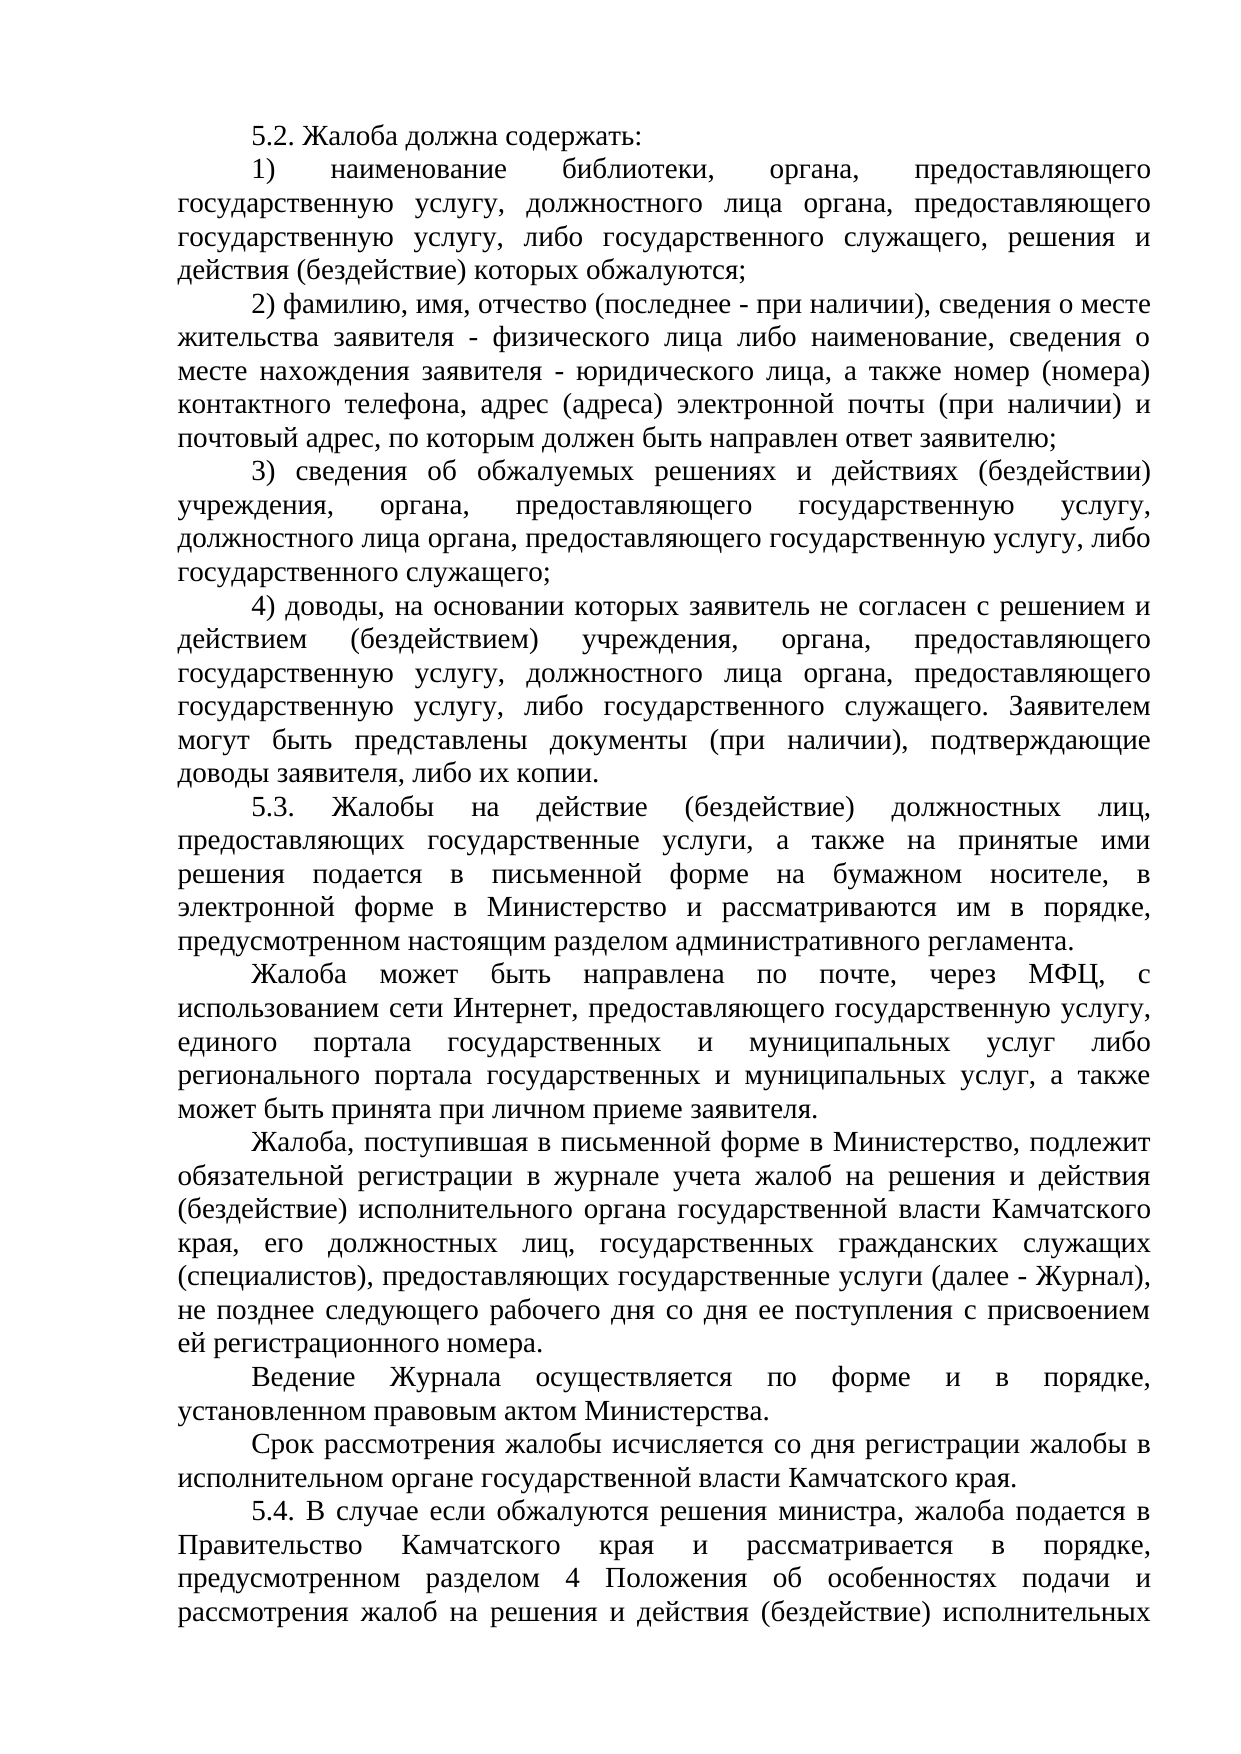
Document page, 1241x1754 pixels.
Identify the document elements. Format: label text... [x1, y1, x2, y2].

text 1) наименование библиотеки, органа, предоставляющего государственную услугу, должностного лица органа, предоставляющего государственную услугу, либо государственного служащего, решения и действия (бездействие) которых обжалуются; [177, 152, 1152, 286]
text 5.3. Жалобы на действие (бездействие) должностных лиц, предоставляющих государственные услуги, а также на принятые ими решения подается в письменной форме на бумажном носителе, в электронной форме в Министерство и рассматриваются им в порядке, предусмотренном настоящим разделом административного регламента. [177, 789, 1152, 957]
text 4) доводы, на основании которых заявитель не согласен с решением и действием (бездействием) учреждения, органа, предоставляющего государственную услугу, должностного лица органа, предоставляющего государственную услугу, либо государственного служащего. Заявителем могут быть представлены документы (при наличии), подтверждающие доводы заявителя, либо их копии. [177, 588, 1152, 789]
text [177, 1493, 1152, 1627]
text 3) сведения об обжалуемых решениях и действиях (бездействии) учреждения, органа, предоставляющего государственную услугу, должностного лица органа, предоставляющего государственную услугу, либо государственного служащего; [177, 453, 1152, 588]
text Ведение Журнала осуществляется по форме и в порядке, установленном правовым актом Министерства. [177, 1359, 1152, 1426]
text 2) фамилию, имя, отчество (последнее - при наличии), сведения о месте жительства заявителя - физического лица либо наименование, сведения о месте нахождения заявителя - юридического лица, а также номер (номера) контактного телефона, адрес (адреса) электронной почты (при наличии) и почтовый адрес, по которым должен быть направлен ответ заявителю; [177, 286, 1152, 453]
text Жалоба может быть направлена по почте, через МФЦ, с использованием сети Интернет, предоставляющего государственную услугу, единого портала государственных и муниципальных услуг либо регионального портала государственных и муниципальных услуг, а также может быть принята при личном приеме заявителя. [177, 957, 1152, 1124]
text Жалоба, поступившая в письменной форме в Министерство, подлежит обязательной регистрации в журнале учета жалоб на решения и действия (бездействие) исполнительного органа государственной власти Камчатского края, его должностных лиц, государственных гражданских служащих (специалистов), предоставляющих государственные услуги (далее - Журнал), не позднее следующего рабочего дня со дня ее поступления с присвоением ей регистрационного номера. [177, 1124, 1152, 1359]
text Срок рассмотрения жалобы исчисляется со дня регистрации жалобы в исполнительном органе государственной власти Камчатского края. [177, 1426, 1152, 1493]
text 5.2. Жалоба должна содержать: [177, 118, 1152, 152]
